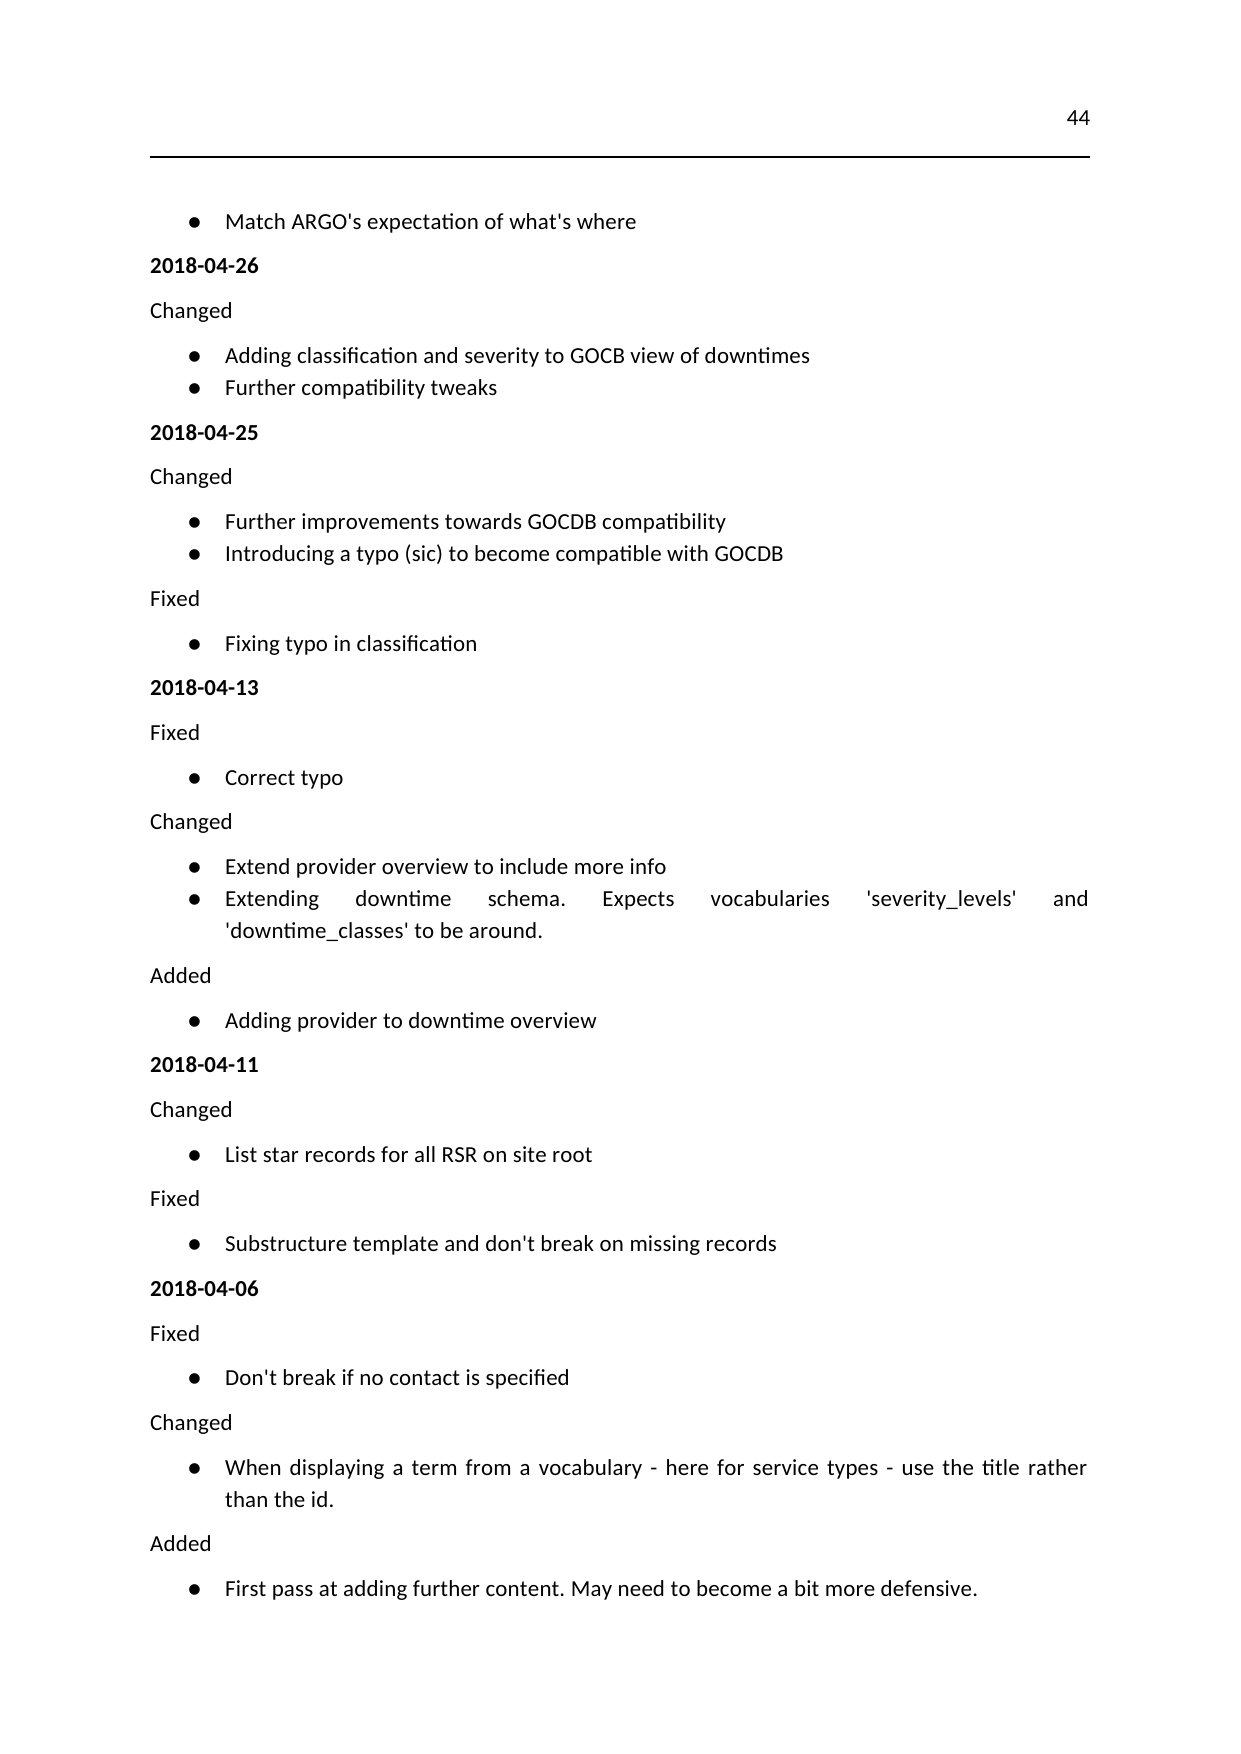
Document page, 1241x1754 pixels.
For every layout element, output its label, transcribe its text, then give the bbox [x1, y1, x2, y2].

list Substructure template and don't break on missing records [187, 1229, 1090, 1257]
list Adding provider to downtime overview [187, 1006, 1090, 1034]
list First pass at adding further content. May need to become a bit more defensive. [187, 1574, 1090, 1602]
text Added [150, 1529, 1090, 1558]
text 2018-04-11 [150, 1051, 1090, 1078]
text Changed [150, 1095, 1090, 1123]
list Extending downtime schema. Expects vocabularies 'severity_levels' and 'downtime_classes' to be around. [187, 884, 1090, 944]
text Changed [150, 462, 1090, 490]
list Introducing a typo (sic) to become compatible with GOCDB [187, 539, 1090, 567]
list Further improvements towards GOCDB compatibility [187, 507, 1090, 535]
text Changed [150, 296, 1090, 324]
list Correct typo [187, 763, 1090, 791]
list Adding classification and severity to GOCB view of downtimes [187, 341, 1090, 369]
text Fixed [150, 1184, 1090, 1213]
list When displaying a term from a vocabulary - here for service types - use the title rather than the id. [187, 1453, 1090, 1513]
text Changed [150, 1408, 1090, 1436]
list Don't break if no contact is specified [187, 1363, 1090, 1391]
text Fixed [150, 584, 1090, 612]
text Added [150, 961, 1090, 989]
text 2018-04-13 [150, 673, 1090, 701]
list Further compatibility tweaks [187, 373, 1090, 401]
text Changed [150, 807, 1090, 835]
list Extend provider overview to include more info [187, 852, 1090, 880]
list Fixing typo in classification [187, 629, 1090, 657]
text 2018-04-25 [150, 418, 1090, 446]
text 2018-04-06 [150, 1274, 1090, 1302]
list Match ARGO's expectation of what's where [187, 207, 1090, 235]
text Fixed [150, 1319, 1090, 1347]
text 2018-04-26 [150, 251, 1090, 279]
list List star records for all RSR on site root [187, 1140, 1090, 1168]
text Fixed [150, 718, 1090, 746]
